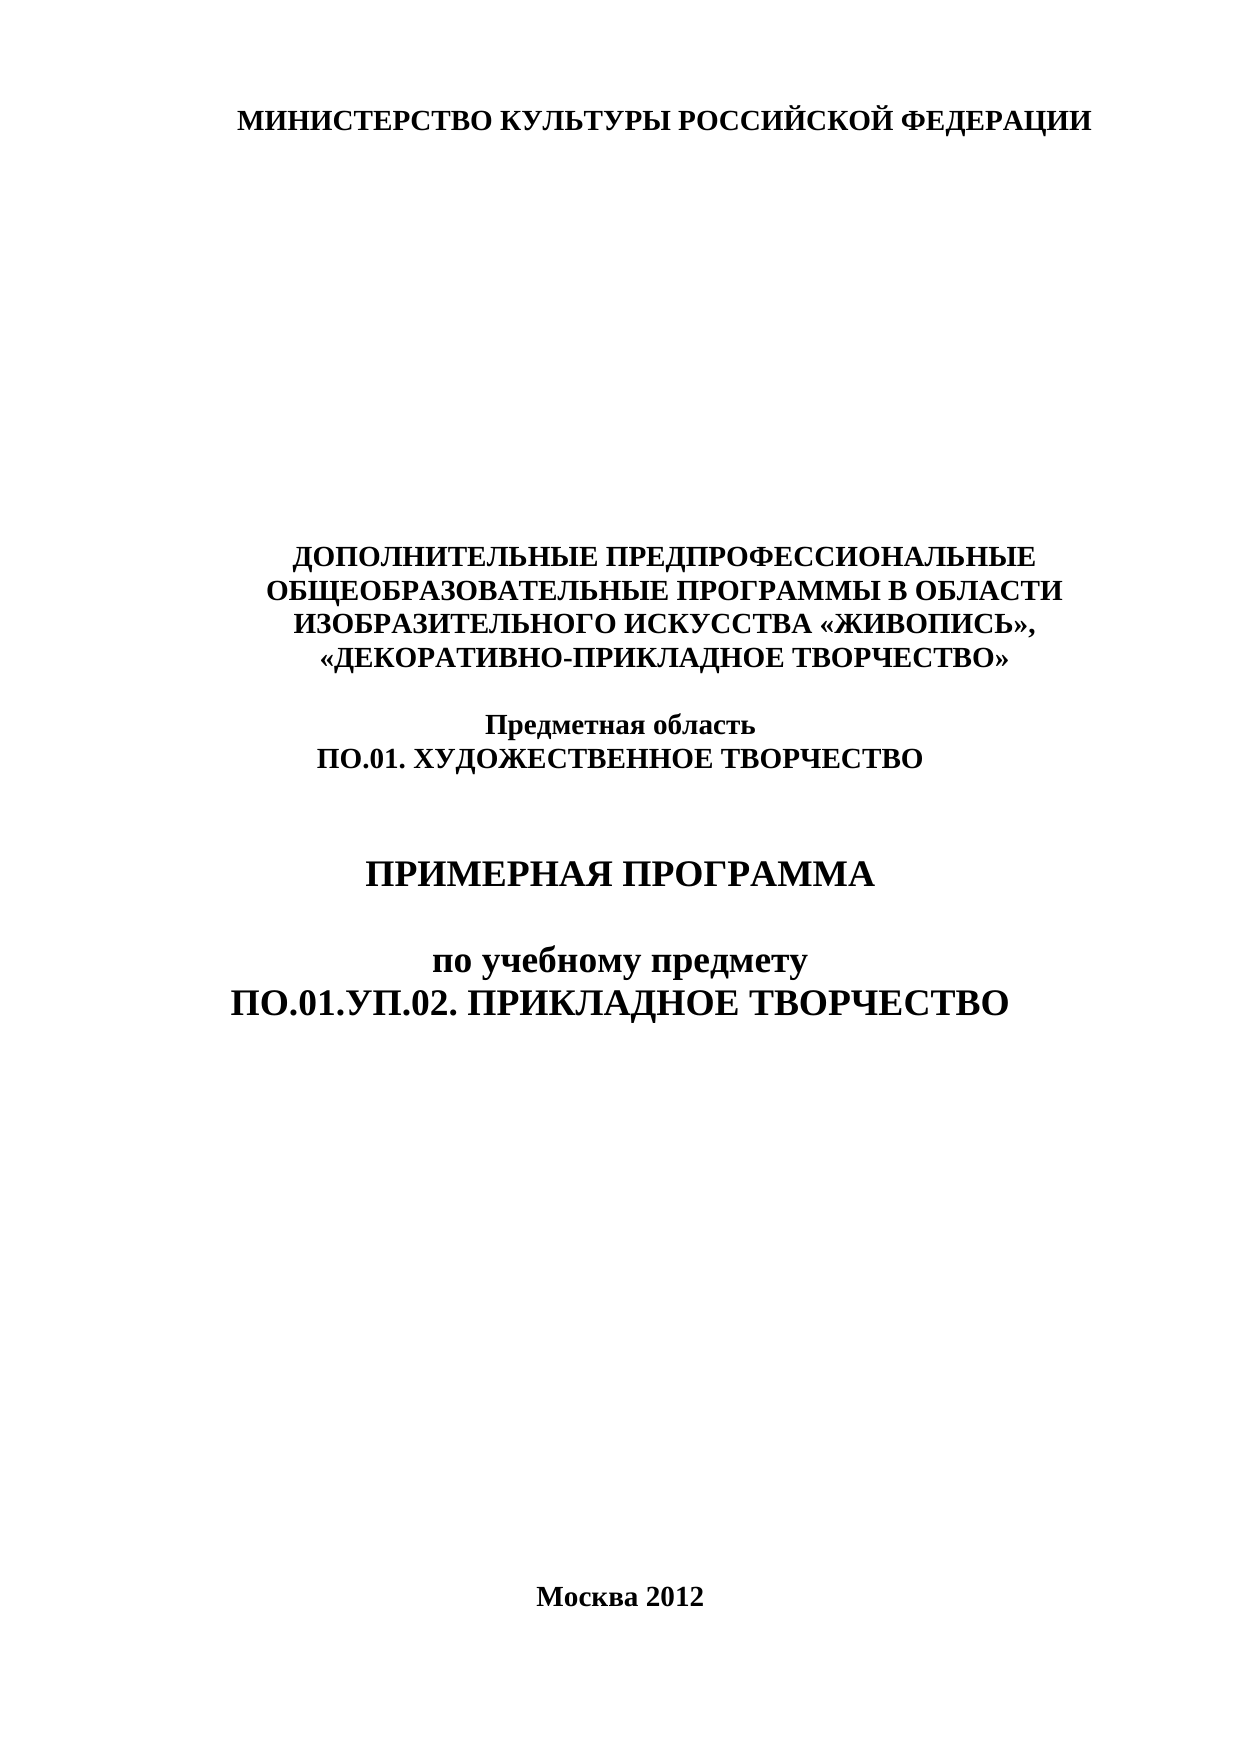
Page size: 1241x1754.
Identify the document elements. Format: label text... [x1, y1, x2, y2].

text по учебному предмету [118, 937, 1122, 980]
text ПРИМЕРНАЯ ПРОГРАММА [118, 851, 1122, 894]
text Предметная область [118, 707, 1122, 741]
text Москва 2012 [118, 1579, 1122, 1613]
text МИНИСТЕРСТВО КУЛЬТУРЫ РОССИЙСКОЙ ФЕДЕРАЦИИ [177, 103, 1152, 137]
text ДОПОЛНИТЕЛЬНЫЕ ПРЕДПРОФЕССИОНАЛЬНЫЕ [177, 539, 1152, 573]
text ОБЩЕОБРАЗОВАТЕЛЬНЫЕ ПРОГРАММЫ В ОБЛАСТИ [177, 573, 1152, 607]
text ИЗОБРАЗИТЕЛЬНОГО ИСКУССТВА «ЖИВОПИСЬ», «ДЕКОРАТИВНО-ПРИКЛАДНОЕ ТВОРЧЕСТВО» [177, 607, 1152, 674]
text ПО.01. ХУДОЖЕСТВЕННОЕ ТВОРЧЕСТВО [118, 741, 1122, 774]
text ПО.01.УП.02. ПРИКЛАДНОЕ ТВОРЧЕСТВО [118, 980, 1122, 1023]
